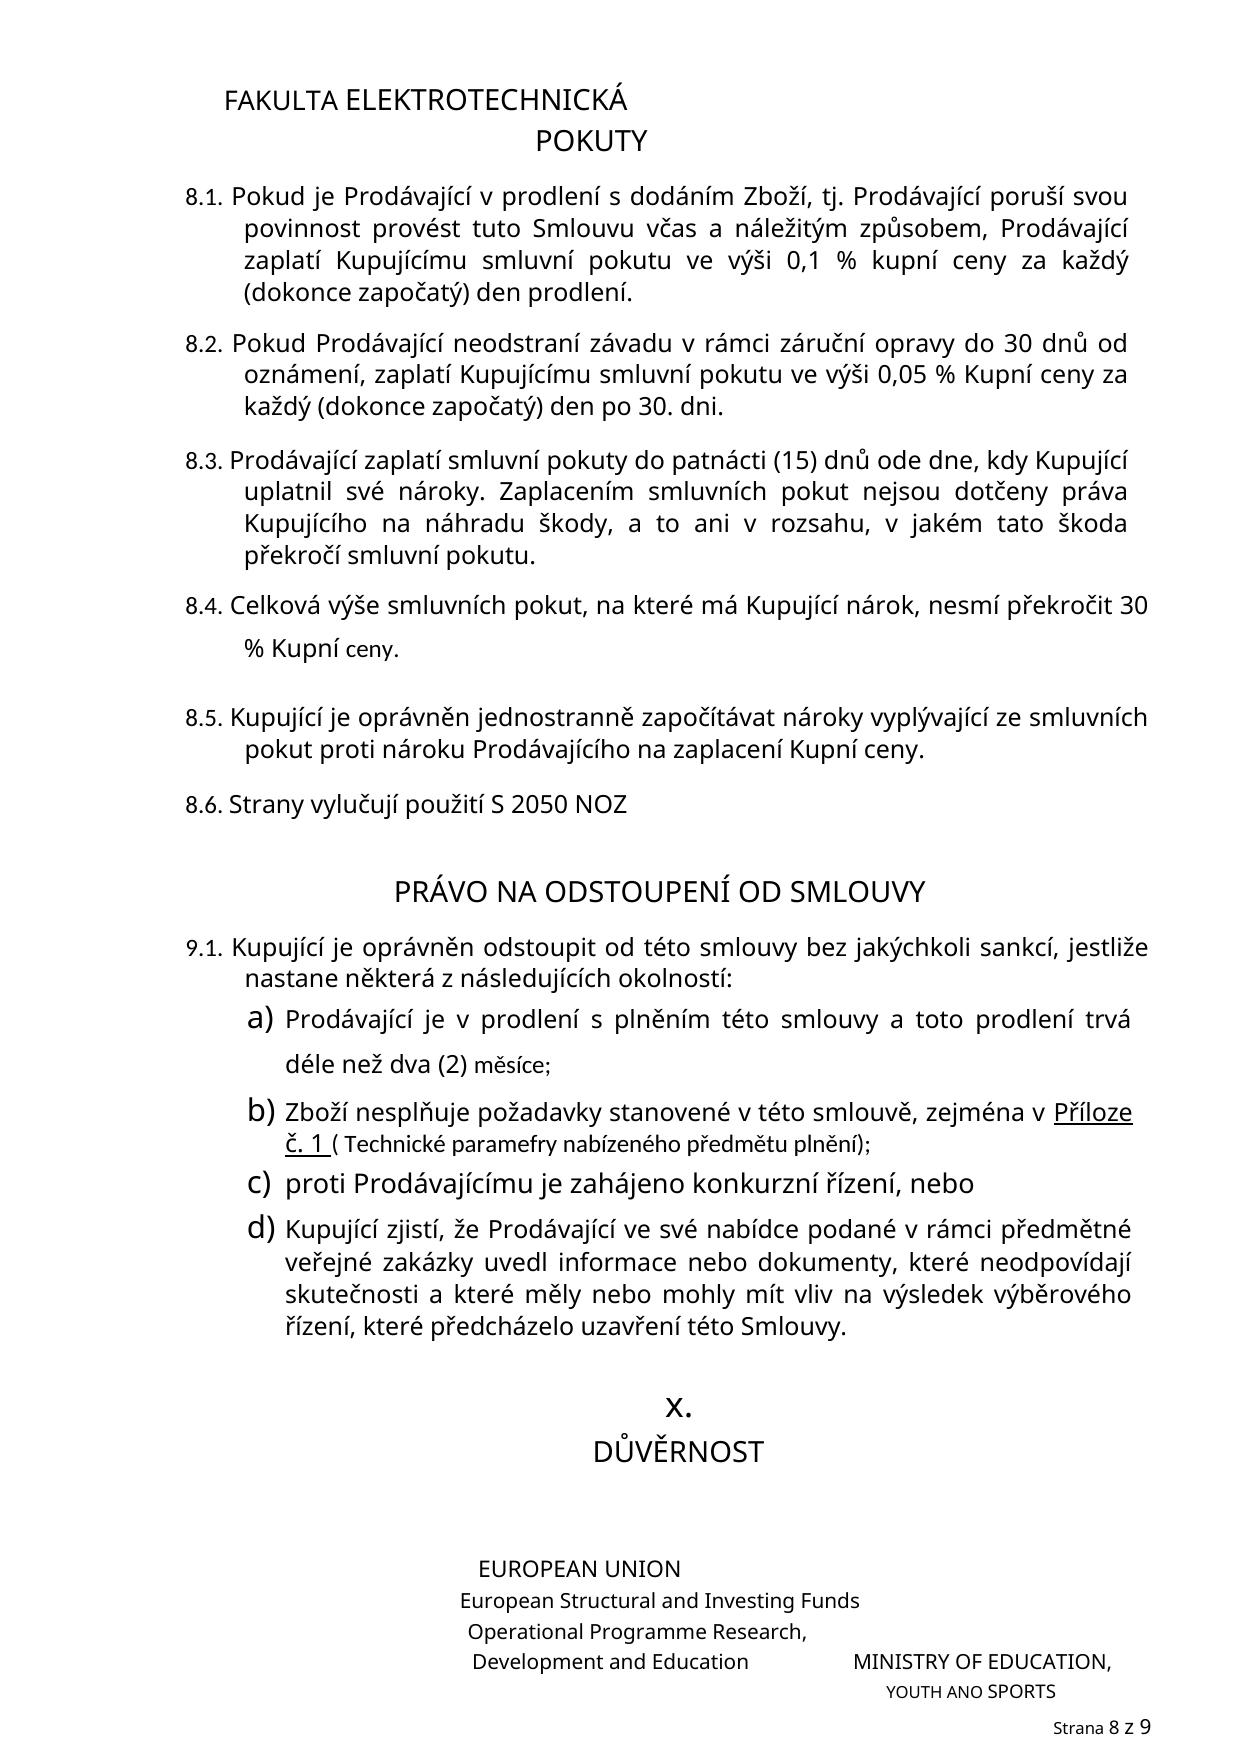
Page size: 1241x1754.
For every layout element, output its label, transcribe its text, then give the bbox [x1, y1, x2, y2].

list Kupující zjistí, že Prodávající ve své nabídce podané v rámci předmětné veřejné zakázky uvedl informace nebo dokumenty, které neodpovídají skutečnosti a které měly nebo mohly mít vliv na výsledek výběrového řízení, které předcházelo uzavření této Smlouvy. [247, 1207, 1133, 1343]
text 9.1. Kupující je oprávněn odstoupit od této smlouvy bez jakýchkoli sankcí, jestliže nastane některá z následujících okolností: [185, 931, 1149, 994]
text DŮVĚRNOST [204, 1432, 1152, 1471]
text 8.5. Kupující je oprávněn jednostranně započítávat nároky vyplývající ze smluvních pokut proti nároku Prodávajícího na zaplacení Kupní ceny. [185, 701, 1149, 765]
text 8.2. Pokud Prodávající neodstraní závadu v rámci záruční opravy do 30 dnů od oznámení, zaplatí Kupujícímu smluvní pokutu ve výši 0,05 % Kupní ceny za každý (dokonce započatý) den po 30. dni. [185, 327, 1129, 423]
list Zboží nesplňuje požadavky stanovené v této smlouvě, zejména v Příloze č. 1 ( Technické paramefry nabízeného předmětu plnění); [247, 1091, 1133, 1160]
text 8.1. Pokud je Prodávající v prodlení s dodáním Zboží, tj. Prodávající poruší svou povinnost provést tuto Smlouvu včas a náležitým způsobem, Prodávající zaplatí Kupujícímu smluvní pokutu ve výši 0,1 % kupní ceny za každý (dokonce započatý) den prodlení. [185, 180, 1129, 308]
text x. [205, 1380, 1152, 1428]
list Prodávající je v prodlení s plněním této smlouvy a toto prodlení trvá déle než dva (2) měsíce; [247, 994, 1133, 1081]
text 8.4. Celková výše smluvních pokut, na které má Kupující nárok, nesmí překročit 30 % Kupní ceny. [185, 587, 1149, 665]
text 8.3. Prodávající zaplatí smluvní pokuty do patnácti (15) dnů ode dne, kdy Kupující uplatnil své nároky. Zaplacením smluvních pokut nejsou dotčeny práva Kupujícího na náhradu škody, a to ani v rozsahu, v jakém tato škoda překročí smluvní pokutu. [185, 443, 1129, 572]
list proti Prodávajícímu je zahájeno konkurzní řízení, nebo [247, 1160, 1133, 1202]
text POKUTY [204, 121, 978, 160]
text PRÁVO NA ODSTOUPENÍ OD SMLOUVY [204, 871, 1115, 911]
text 8.6. Strany vylučují použití S 2050 NOZ [185, 788, 1149, 819]
